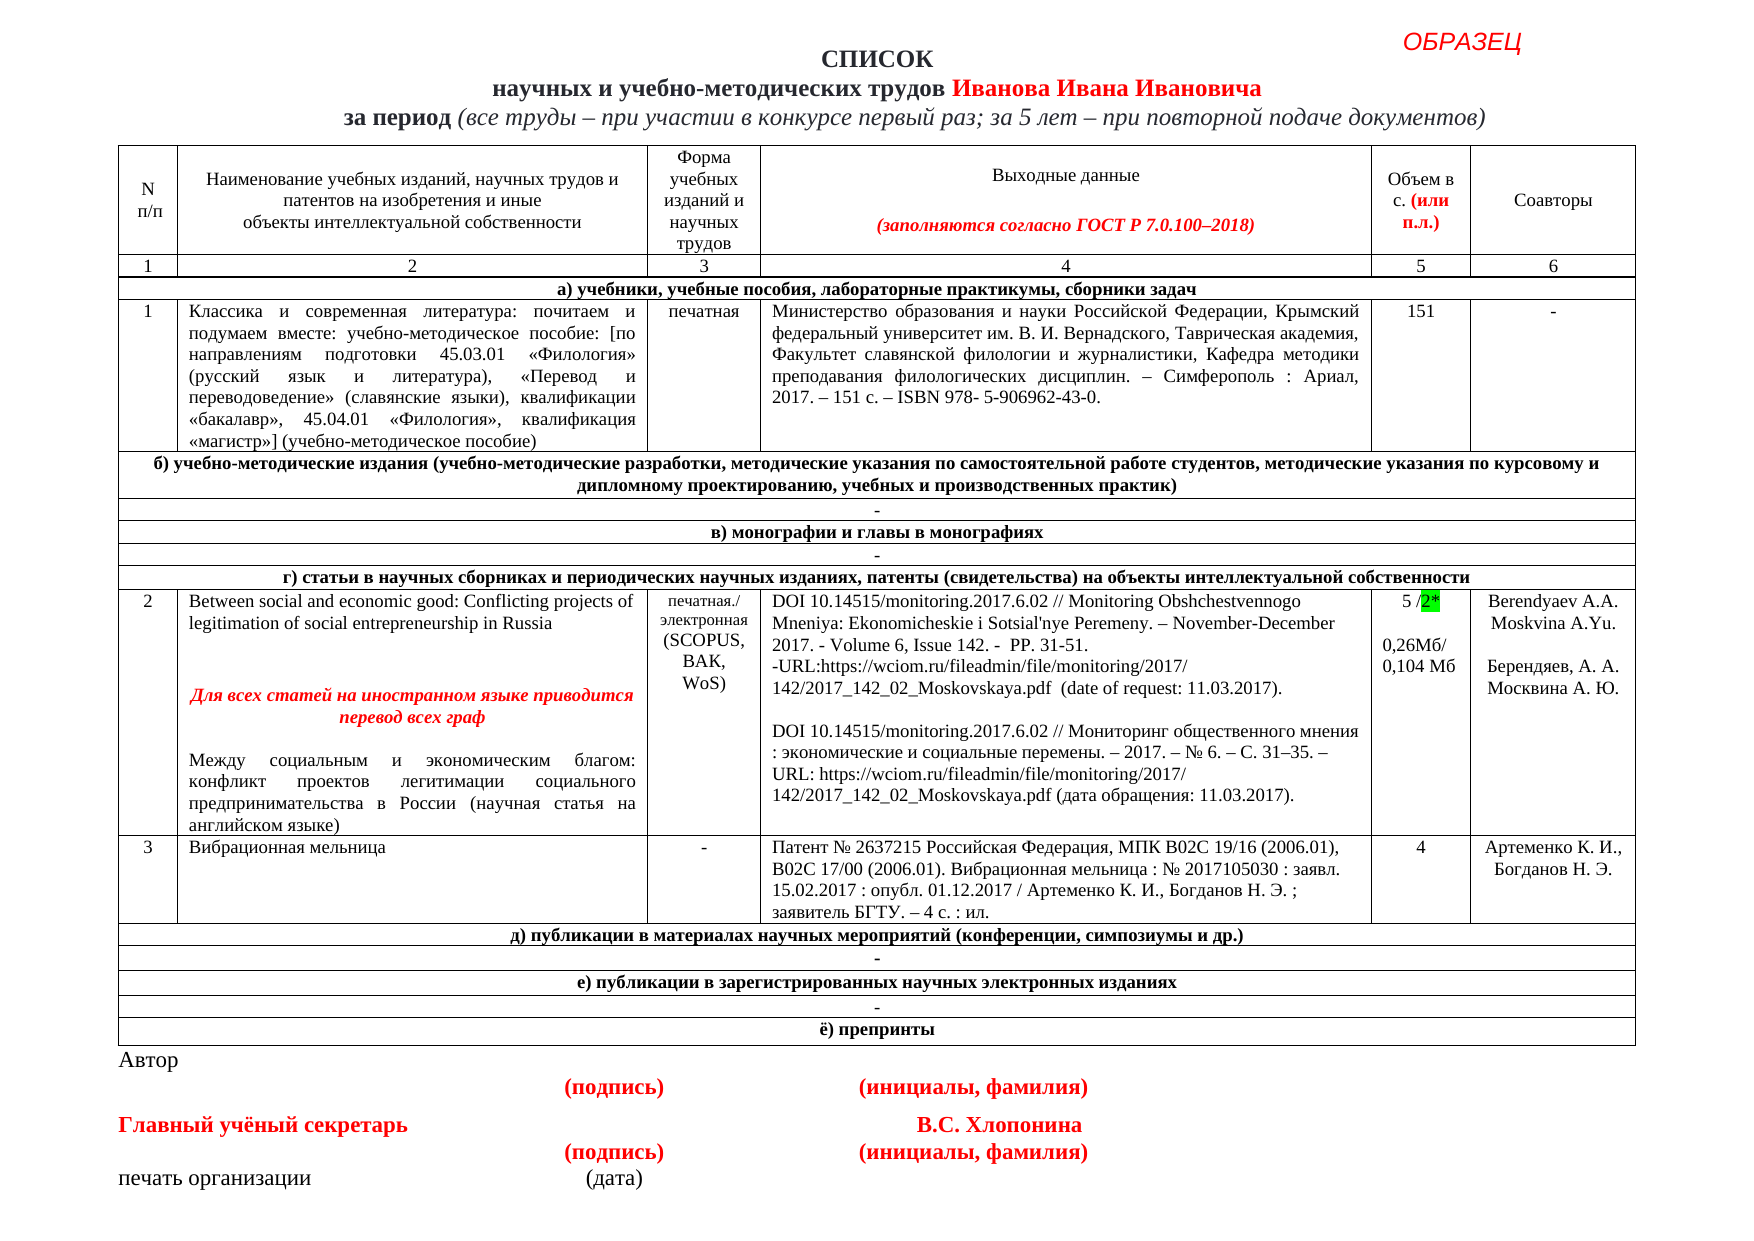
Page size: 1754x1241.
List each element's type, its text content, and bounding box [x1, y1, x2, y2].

table_cell - [1471, 300, 1635, 451]
table_cell в) монографии и главы в монографиях [119, 521, 1635, 543]
text за период (все труды – при участии в конкурсе первый раз; за 5 лет – при повторной подаче документов) [118, 102, 1636, 131]
table_cell DOI 10.14515/monitoring.2017.6.02 // Monitoring Obshchestvennogo Mneniya: Ekonomicheskie i Sotsial'nye Peremeny. – November-December 2017. - Volume 6, Issue 142. - PP. 31-51. -URL:https://wciom.ru/fileadmin/file/monitoring/2017/ 142/2017_142_02_Moskovskaya.pdf (date of request: 11.03.2017). DOI 10.14515/monitoring.2017.6.02 // Мониторинг общественного мнения : экономические и социальные перемены. – 2017. – № 6. – С. 31–35. – URL: https://wciom.ru/fileadmin/file/monitoring/2017/ 142/2017_142_02_Moskovskaya.pdf (дата обращения: 11.03.2017). [761, 590, 1371, 835]
text печать организации (дата) [118, 1164, 1636, 1191]
table_cell Патент № 2637215 Российская Федерация, МПК B02C 19/16 (2006.01), B02C 17/00 (2006.01). Вибрационная мельница : № 2017105030 : заявл. 15.02.2017 : опубл. 01.12.2017 / Артеменко К. И., Богданов Н. Э. ; заявитель БГТУ. – 4 с. : ил. [761, 836, 1371, 922]
table_cell 5 [1372, 255, 1470, 276]
table_cell 4 [1372, 836, 1470, 922]
table_cell ё) препринты [119, 1018, 1635, 1045]
table_cell Министерство образования и науки Российской Федерации, Крымский федеральный университет им. В. И. Вернадского, Таврическая академия, Факультет славянской филологии и журналистики, Кафедра методики преподавания филологических дисциплин. – Симферополь : Ариал, 2017. – 151 с. – ISBN 978- 5-906962-43-0. [761, 300, 1371, 451]
table_cell 1 [119, 255, 177, 276]
text Автор [118, 1046, 1636, 1073]
table_cell 4 [761, 255, 1371, 276]
table_cell 6 [1471, 255, 1635, 276]
table_cell - [119, 499, 1635, 520]
table_cell - [119, 996, 1635, 1017]
table_cell 3 [648, 255, 760, 276]
table_header Выходные данные (заполняются согласно ГОСТ Р 7.0.100–2018) [761, 146, 1371, 254]
table_header N п/п [119, 146, 177, 254]
table_cell печатная [648, 300, 760, 451]
table_cell 2 [178, 255, 647, 276]
table_cell 2 [119, 590, 177, 835]
table_cell г) статьи в научных сборниках и периодических научных изданиях, патенты (свидетельства) на объекты интеллектуальной собственности [119, 566, 1635, 589]
text СПИСОК [118, 44, 1636, 73]
table_cell Вибрационная мельница [178, 836, 647, 922]
table_cell 151 [1372, 300, 1470, 451]
table_cell 3 [119, 836, 177, 922]
table_cell Артеменко К. И., Богданов Н. Э. [1471, 836, 1635, 922]
table_cell 1 [119, 300, 177, 451]
text (подпись) (инициалы, фамилия) [118, 1073, 1636, 1099]
table_cell а) учебники, учебные пособия, лабораторные практикумы, сборники задач [119, 278, 1635, 299]
table_header Объем в с. (или п.л.) [1372, 146, 1470, 254]
table_cell Between social and economic good: Conflicting projects of legitimation of social entrepreneurship in Russia Для всех статей на иностранном языке приводится перевод всех граф Между социальным и экономическим благом: конфликт проектов легитимации социального предпринимательства в России (научная статья на английском языке) [178, 590, 647, 835]
table_cell печатная./ электронная (SCOPUS, ВАК, WoS) [648, 590, 760, 835]
table_cell е) публикации в зарегистрированных научных электронных изданиях [119, 971, 1635, 994]
table_cell - [119, 946, 1635, 970]
table_cell - [119, 544, 1635, 565]
table_cell д) публикации в материалах научных мероприятий (конференции, симпозиумы и др.) [119, 924, 1635, 945]
table_header Форма учебных изданий и научных трудов [648, 146, 760, 254]
table_cell Berendyaev A.A. Moskvina A.Yu. Берендяев, А. А. Москвина А. Ю. [1471, 590, 1635, 835]
table_cell Классика и современная литература: почитаем и подумаем вместе: учебно-методическое пособие: [по направлениям подготовки 45.03.01 «Филология» (русский язык и литература), «Перевод и переводоведение» (славянские языки), квалификации «бакалавр», 45.04.01 «Филология», квалификация «магистр»] (учебно-методическое пособие) [178, 300, 647, 451]
table_cell б) учебно-методические издания (учебно-методические разработки, методические указания по самостоятельной работе студентов, методические указания по курсовому и дипломному проектированию, учебных и производственных практик) [119, 452, 1635, 497]
table_cell - [648, 836, 760, 922]
text Главный учёный секретарь В.С. Хлопонина [118, 1112, 1636, 1138]
table_cell 5 /2* 0,26Мб/0,104 Мб [1372, 590, 1470, 835]
table_header Наименование учебных изданий, научных трудов и патентов на изобретения и иные объекты интеллектуальной собственности [178, 146, 647, 254]
table_header Соавторы [1471, 146, 1635, 254]
text научных и учебно-методических трудов Иванова Ивана Ивановича [118, 73, 1636, 102]
text (подпись) (инициалы, фамилия) [118, 1138, 1636, 1164]
